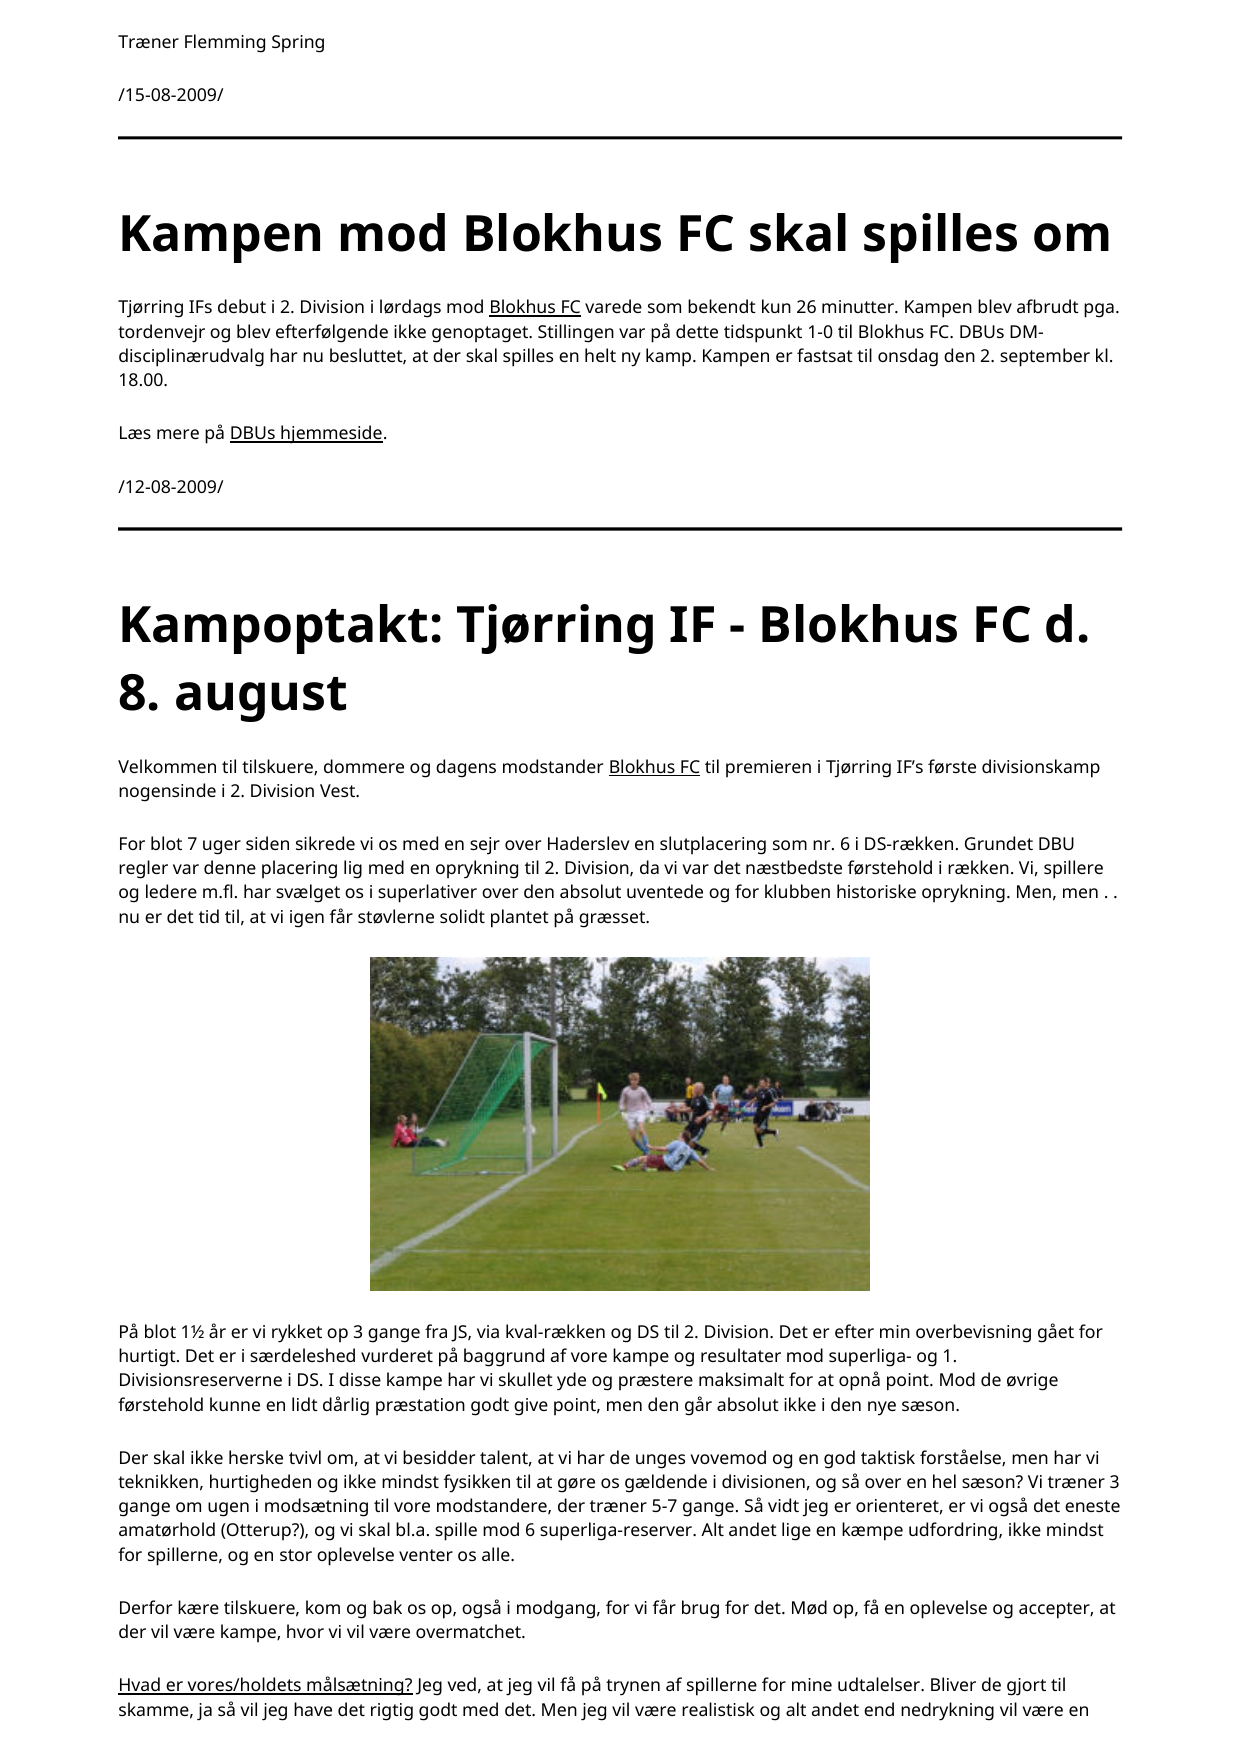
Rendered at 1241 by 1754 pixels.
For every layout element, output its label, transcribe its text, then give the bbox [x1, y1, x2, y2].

text Træner Flemming Spring [118, 29, 1122, 54]
text Der skal ikke herske tvivl om, at vi besidder talent, at vi har de unges vovemod og en god taktisk forståelse, men har vi teknikken, hurtigheden og ikke mindst fysikken til at gøre os gældende i divisionen, og så over en hel sæson? Vi træner 3 gange om ugen i modsætning til vore modstandere, der træner 5-7 gange. Så vidt jeg er orienteret, er vi også det eneste amatørhold (Otterup?), og vi skal bl.a. spille mod 6 superliga-reserver. Alt andet lige en kæmpe udfordring, ikke mindst for spillerne, og en stor oplevelse venter os alle. [118, 1445, 1122, 1566]
text Tjørring IFs debut i 2. Division i lørdags mod Blokhus FC varede som bekendt kun 26 minutter. Kampen blev afbrudt pga. tordenvejr og blev efterfølgende ikke genoptaget. Stillingen var på dette tidspunkt 1-0 til Blokhus FC. DBUs DM-disciplinærudvalg har nu besluttet, at der skal spilles en helt ny kamp. Kampen er fastsat til onsdag den 2. september kl. 18.00. [118, 295, 1122, 392]
text /12-08-2009/ [118, 474, 1122, 498]
text På blot 1½ år er vi rykket op 3 gange fra JS, via kval-rækken og DS til 2. Division. Det er efter min overbevisning gået for hurtigt. Det er i særdeleshed vurderet på baggrund af vore kampe og resultater mod superliga- og 1. Divisionsreserverne i DS. I disse kampe har vi skullet yde og præstere maksimalt for at opnå point. Mod de øvrige førstehold kunne en lidt dårlig præstation godt give point, men den går absolut ikke i den nye sæson. [118, 1319, 1122, 1416]
subtitle Kampen mod Blokhus FC skal spilles om [118, 198, 1122, 266]
picture [370, 957, 870, 1291]
text Derfor kære tilskuere, kom og bak os op, også i modgang, for vi får brug for det. Mød op, få en oplevelse og accepter, at der vil være kampe, hvor vi vil være overmatchet. [118, 1595, 1122, 1644]
text For blot 7 uger siden sikrede vi os med en sejr over Haderslev en slutplacering som nr. 6 i DS-rækken. Grundet DBU regler var denne placering lig med en oprykning til 2. Division, da vi var det næstbedste førstehold i rækken. Vi, spillere og ledere m.fl. har svælget os i superlativer over den absolut uventede og for klubben historiske oprykning. Men, men . . nu er det tid til, at vi igen får støvlerne solidt plantet på græsset. [118, 832, 1122, 928]
text /15-08-2009/ [118, 83, 1122, 107]
subtitle Kampoptakt: Tjørring IF - Blokhus FC d. 8. august [118, 589, 1122, 725]
text Læs mere på DBUs hjemmeside. [118, 421, 1122, 445]
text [118, 1673, 1122, 1721]
text Velkommen til tilskuere, dommere og dagens modstander Blokhus FC til premieren i Tjørring IF’s første divisionskamp nogensinde i 2. Division Vest. [118, 754, 1122, 802]
